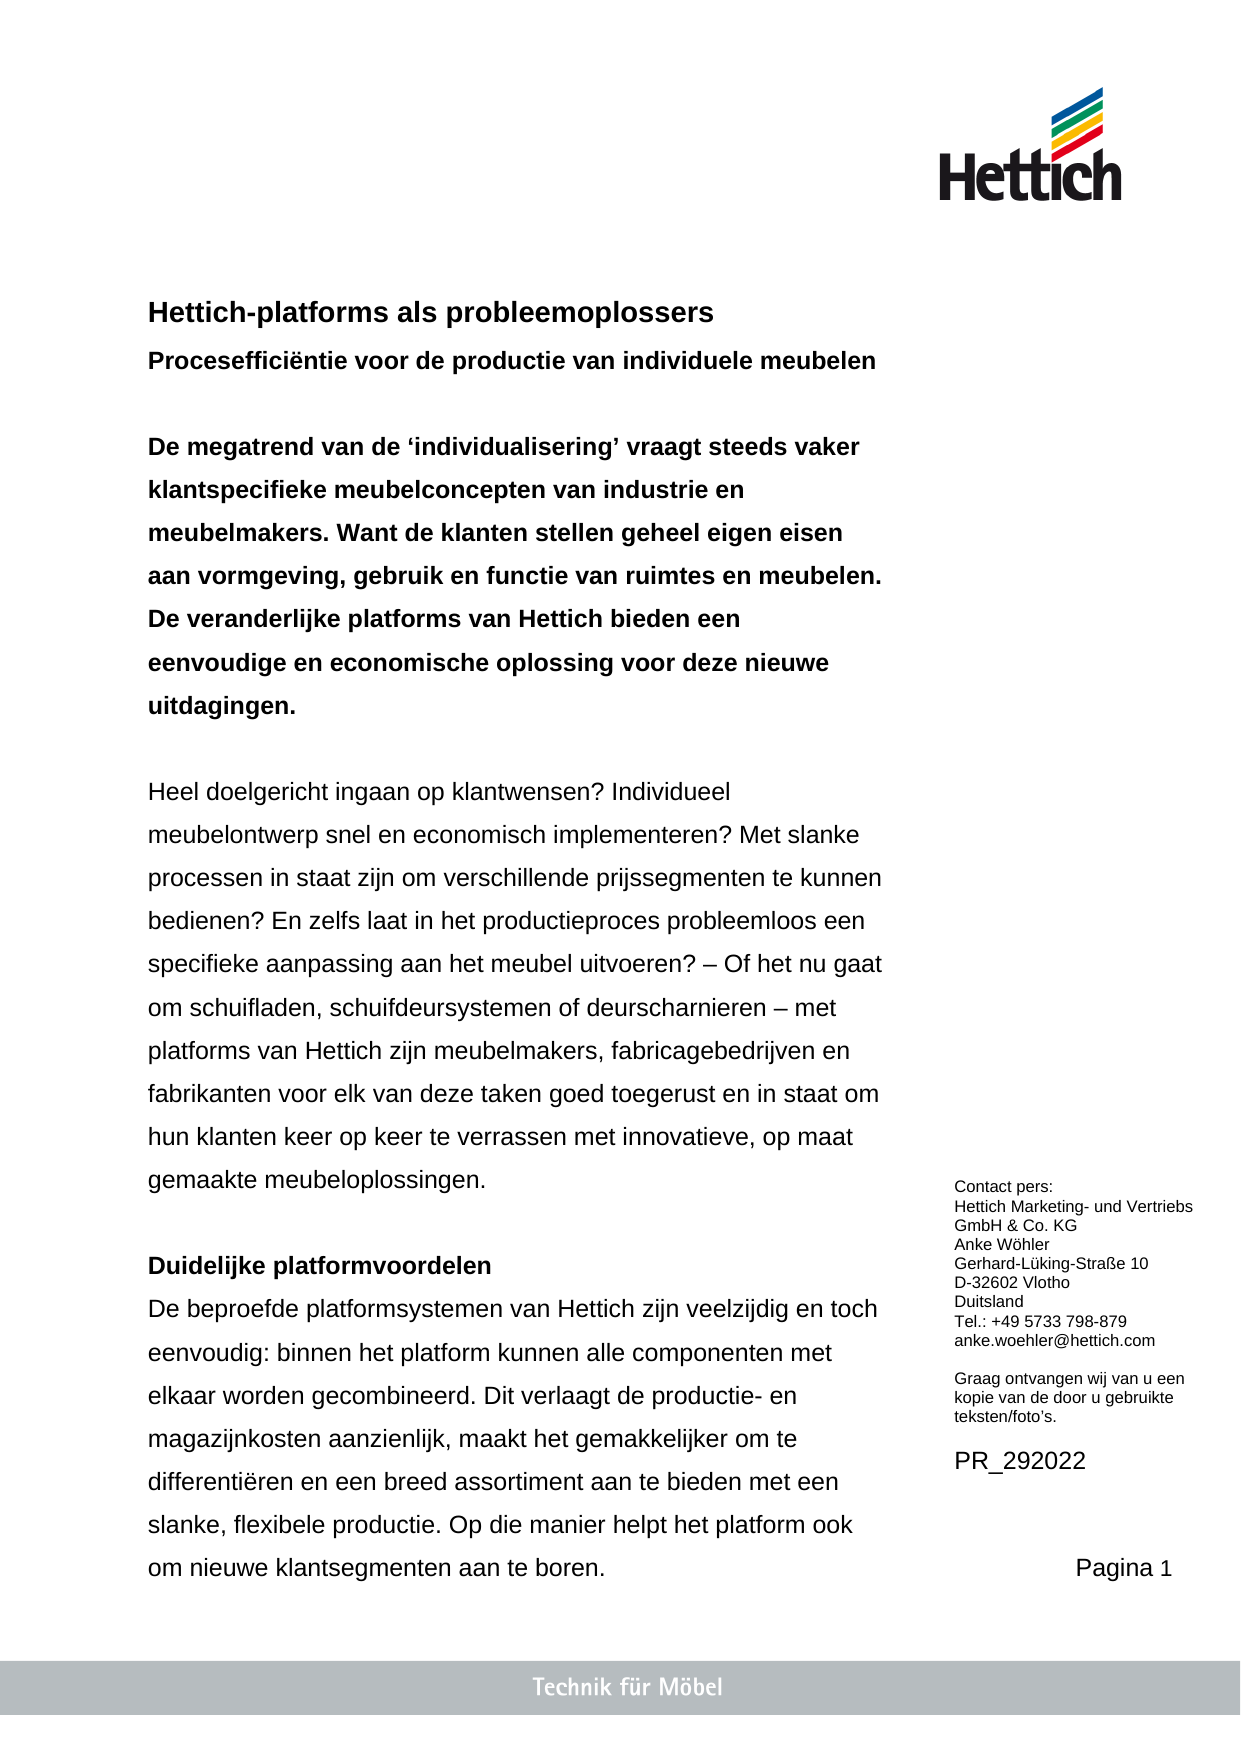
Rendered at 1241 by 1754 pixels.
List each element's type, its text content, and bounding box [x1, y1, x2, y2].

text De beproefde platformsystemen van Hettich zijn veelzijdig en toch eenvoudig: binnen het platform kunnen alle componenten met elkaar worden gecombineerd. Dit verlaagt de productie- en magazijnkosten aanzienlijk, maakt het gemakkelijker om te differentiëren en een breed assortiment aan te bieden met een slanke, flexibele productie. Op die manier helpt het platform ook om nieuwe klantsegmenten aan te boren. [148, 1294, 887, 1582]
text De megatrend van de ‘individualisering’ vraagt steeds vaker klantspecifieke meubelconcepten van industrie en meubelmakers. Want de klanten stellen geheel eigen eisen aan vormgeving, gebruik en functie van ruimtes en meubelen. De veranderlijke platforms van Hettich bieden een eenvoudige en economische oplossing voor deze nieuwe uitdagingen. [148, 432, 887, 719]
text Hettich-platforms als probleemoplossers [148, 295, 887, 329]
text Duidelijke platformvoordelen [148, 1251, 887, 1280]
text Procesefficiëntie voor de productie van individuele meubelen [148, 346, 887, 374]
picture [0, 6, 1241, 263]
picture [0, 1598, 1241, 1715]
text Heel doelgericht ingaan op klantwensen? Individueel meubelontwerp snel en economisch implementeren? Met slanke processen in staat zijn om verschillende prijssegmenten te kunnen bedienen? En zelfs laat in het productieproces probleemloos een specifieke aanpassing aan het meubel uitvoeren? – Of het nu gaat om schuifladen, schuifdeursystemen of deurscharnieren – met platforms van Hettich zijn meubelmakers, fabricagebedrijven en fabrikanten voor elk van deze taken goed toegerust en in staat om hun klanten keer op keer te verrassen met innovatieve, op maat gemaakte meubeloplossingen. [148, 777, 887, 1237]
